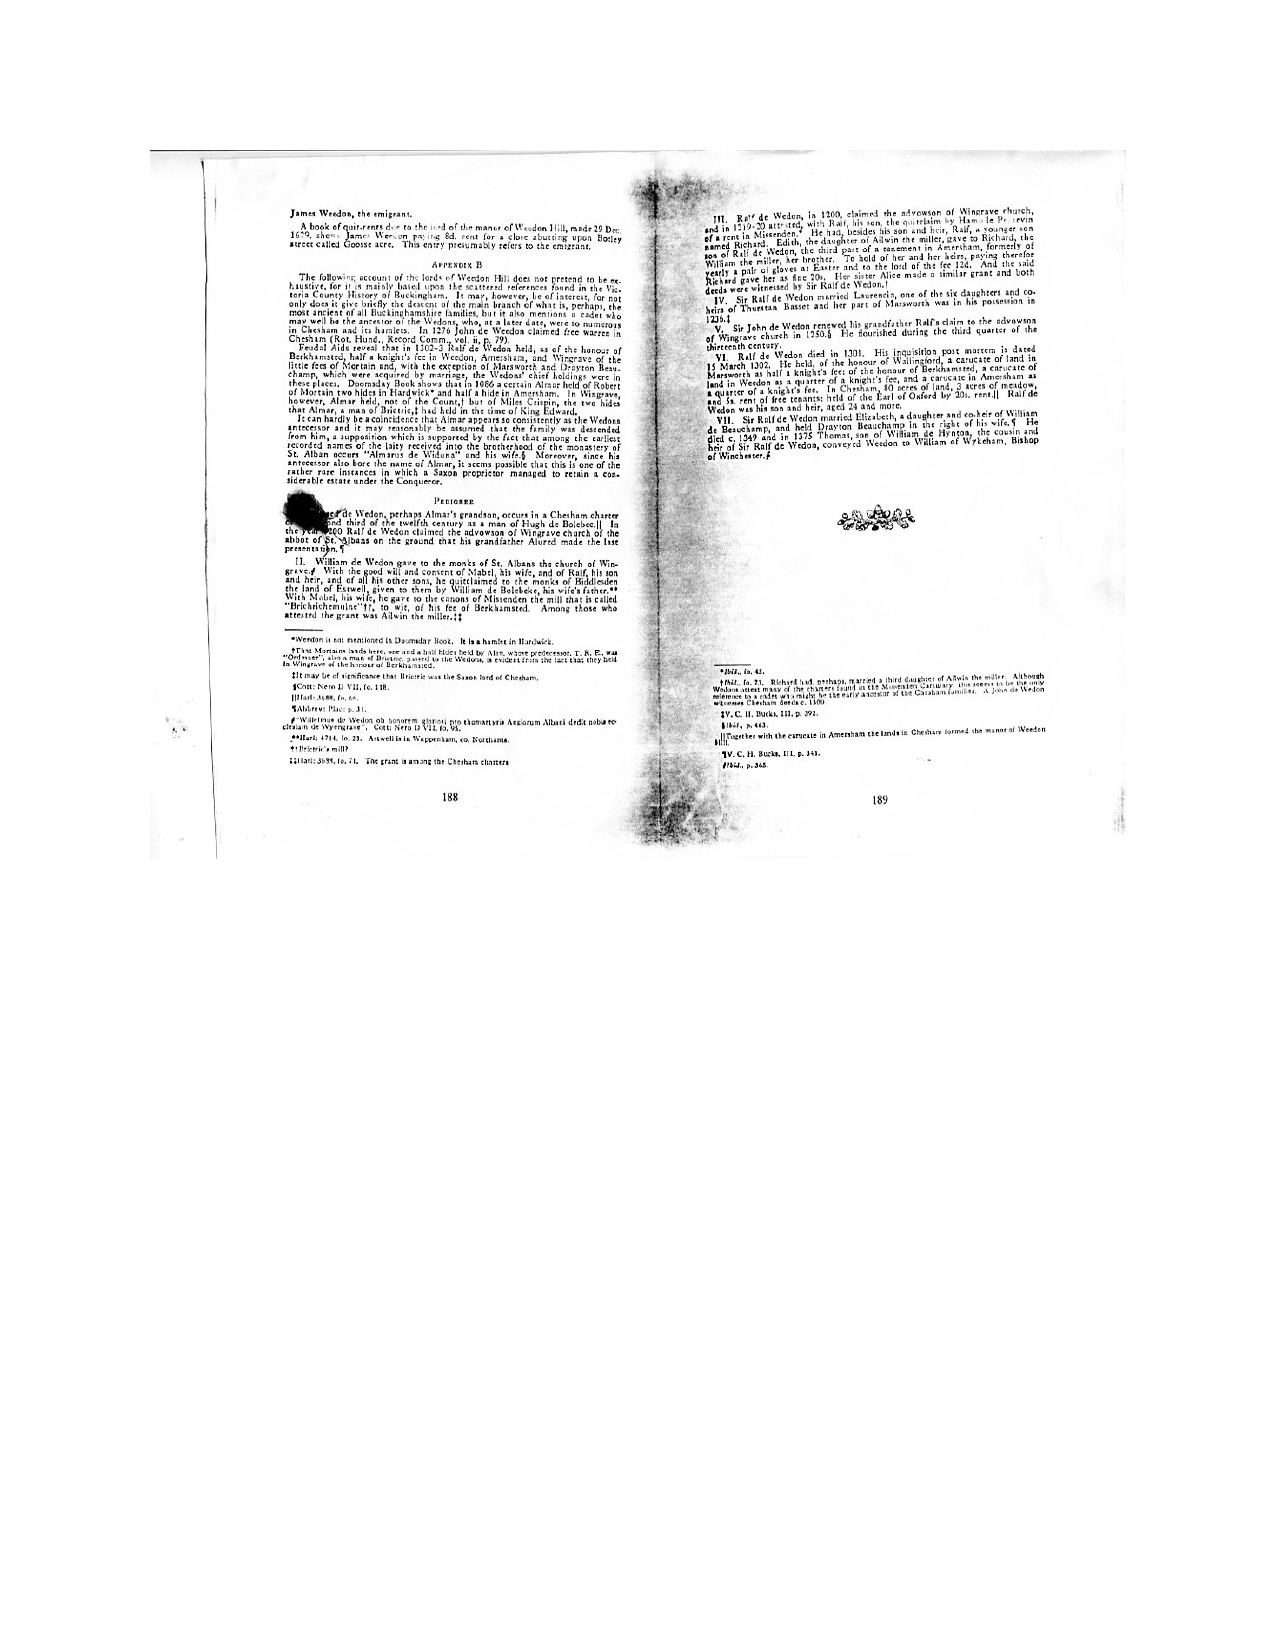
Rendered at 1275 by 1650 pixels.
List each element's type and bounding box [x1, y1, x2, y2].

picture [150, 150, 1125, 859]
